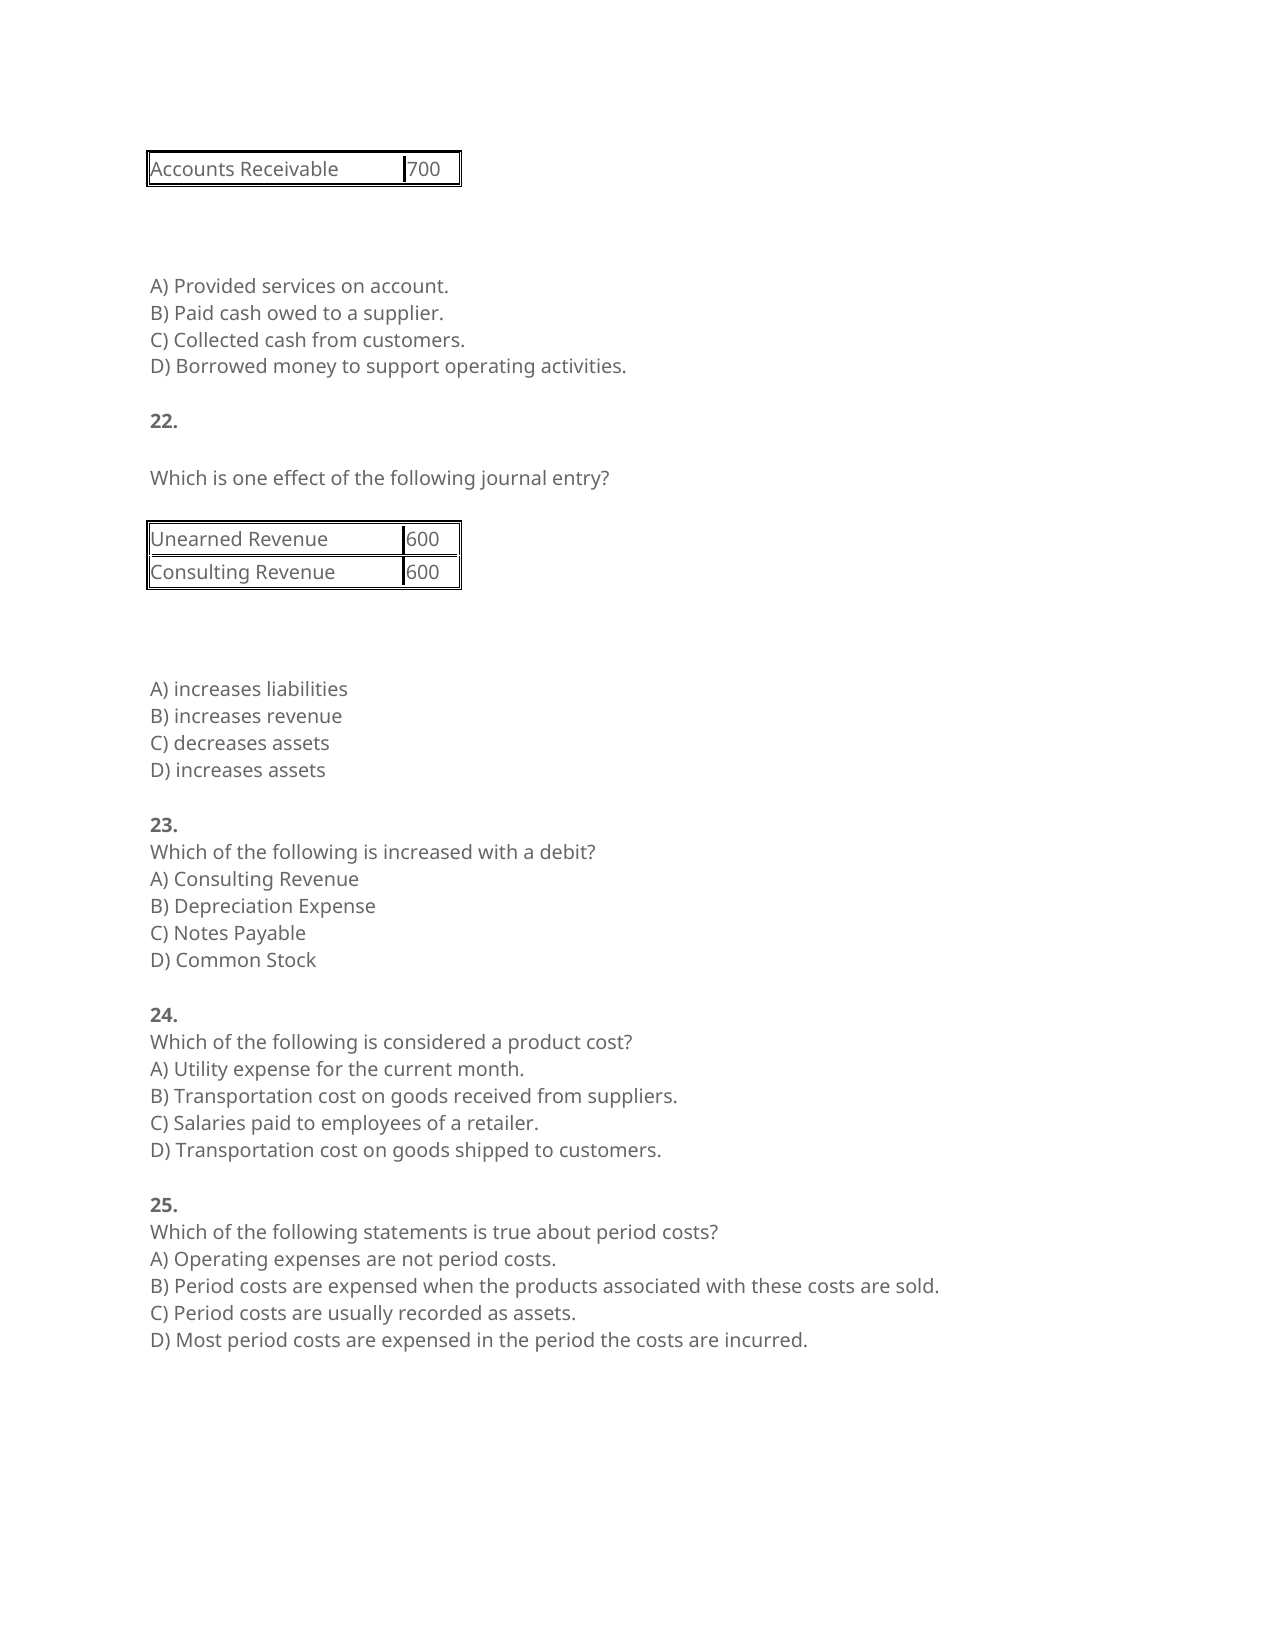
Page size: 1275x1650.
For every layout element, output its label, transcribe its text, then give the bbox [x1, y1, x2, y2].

table_cell 700 [404, 153, 459, 183]
table_cell Accounts Receivable [150, 153, 404, 183]
text 24. [150, 1001, 1125, 1028]
table_cell Consulting Revenue [150, 554, 403, 587]
text A) Consulting Revenue B) Depreciation Expense C) Notes Payable D) Common Stock [150, 865, 1125, 1001]
text A) Provided services on account. B) Paid cash owed to a supplier. C) Collected cash from customers. D) Borrowed money to support operating activities. [150, 272, 1125, 408]
text Which is one effect of the following journal entry? [150, 464, 1125, 491]
text Which of the following statements is true about period costs? [150, 1218, 1125, 1245]
text A) Operating expenses are not period costs. B) Period costs are expensed when the products associated with these costs are sold. C) Period costs are usually recorded as assets. D) Most period costs are expensed in the period the costs are incurred. [150, 1245, 1125, 1381]
text A) increases liabilities B) increases revenue C) decreases assets D) increases assets [150, 675, 1125, 811]
text 23. [150, 811, 1125, 838]
text Which of the following is considered a product cost? [150, 1028, 1125, 1055]
text A) Utility expense for the current month. B) Transportation cost on goods received from suppliers. C) Salaries paid to employees of a retailer. D) Transportation cost on goods shipped to customers. [150, 1055, 1125, 1191]
table_cell 600 [403, 554, 459, 587]
text 22. [150, 408, 1125, 435]
table_header Unearned Revenue [150, 524, 403, 553]
text 25. [150, 1191, 1125, 1218]
text Which of the following is increased with a debit? [150, 838, 1125, 865]
table_header 600 [403, 524, 459, 553]
